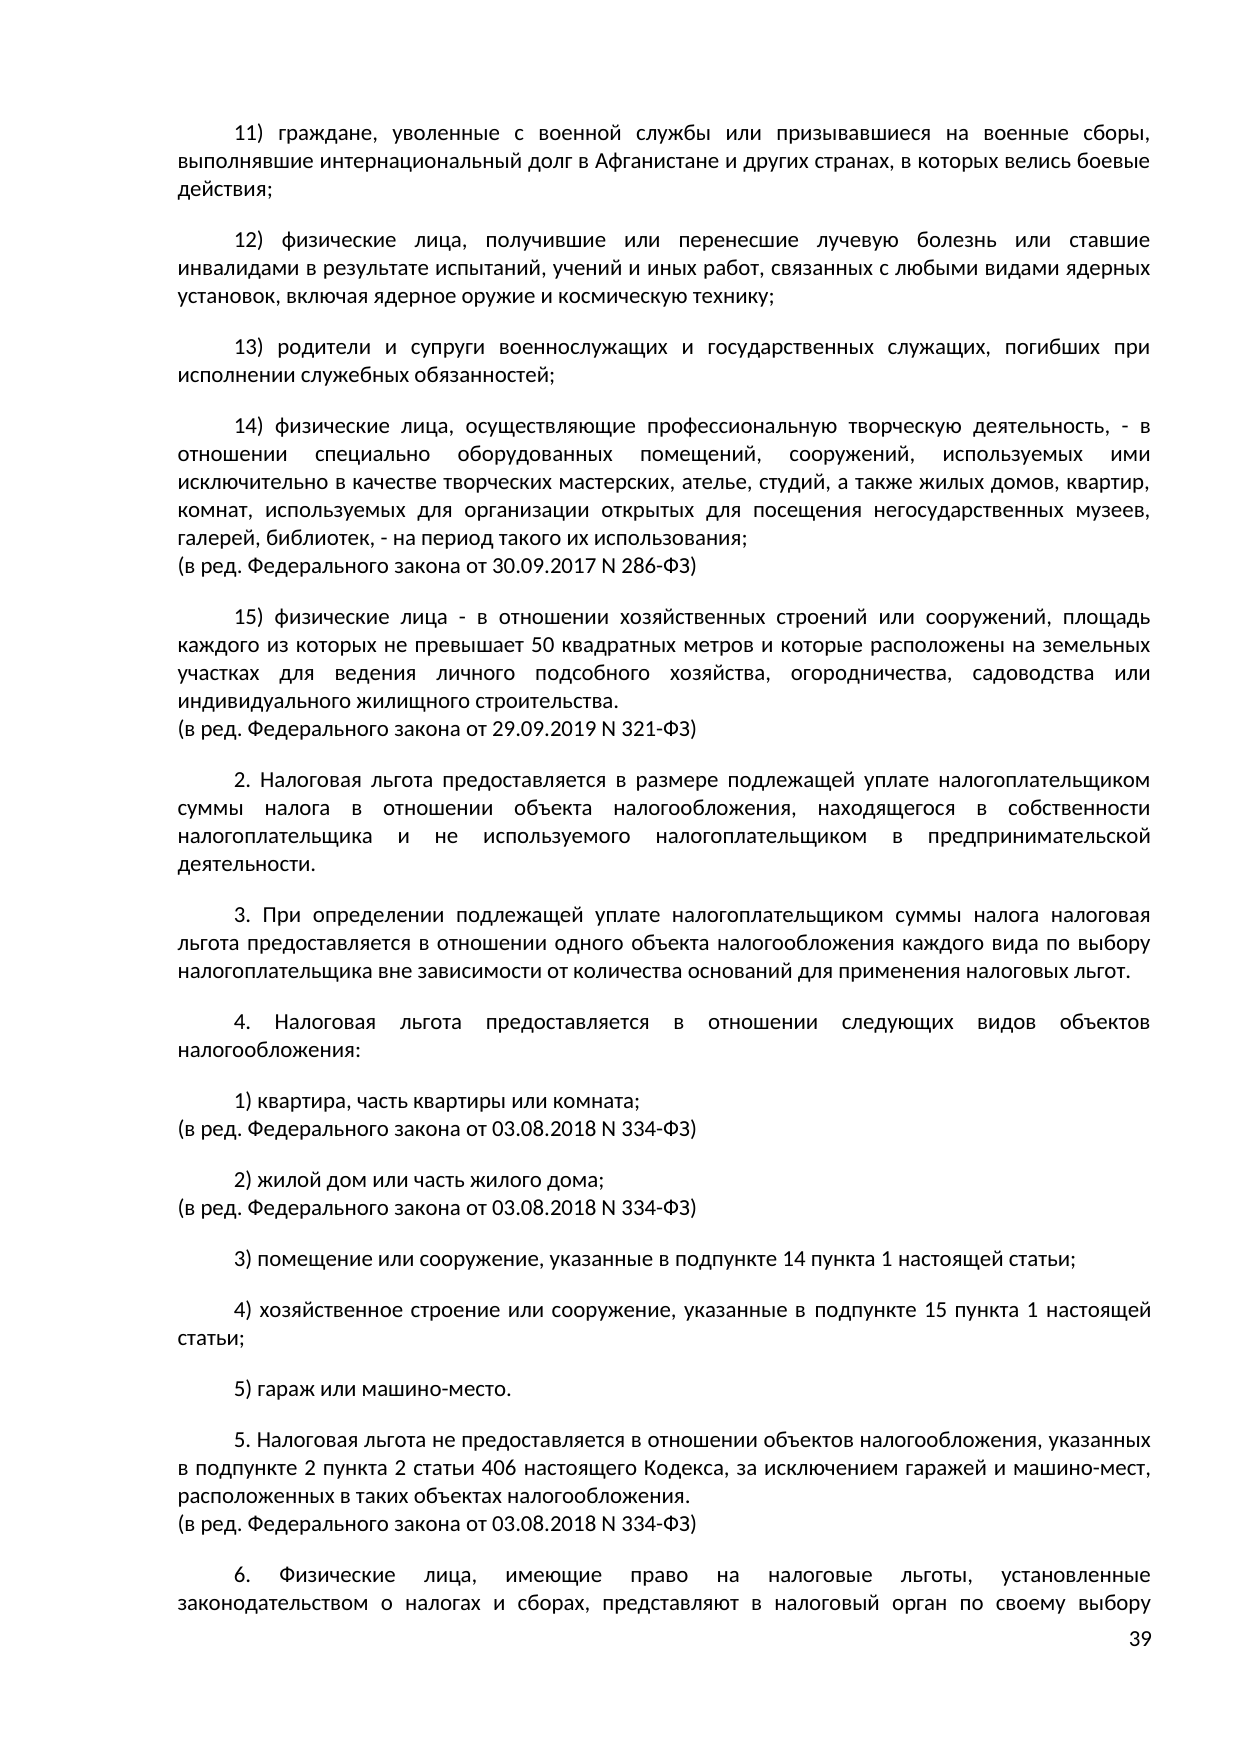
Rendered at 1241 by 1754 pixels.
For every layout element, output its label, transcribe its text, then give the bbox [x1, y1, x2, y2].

text 2. Налоговая льгота предоставляется в размере подлежащей уплате налогоплательщиком суммы налога в отношении объекта налогообложения, находящегося в собственности налогоплательщика и не используемого налогоплательщиком в предпринимательской деятельности. [177, 765, 1152, 877]
text 4. Налоговая льгота предоставляется в отношении следующих видов объектов налогообложения: [177, 1007, 1152, 1063]
text (в ред. Федерального закона от 03.08.2018 N 334-ФЗ) [177, 1193, 1152, 1221]
text (в ред. Федерального закона от 29.09.2019 N 321-ФЗ) [177, 714, 1152, 742]
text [177, 1560, 1152, 1616]
text (в ред. Федерального закона от 03.08.2018 N 334-ФЗ) [177, 1509, 1152, 1537]
text 2) жилой дом или часть жилого дома; [177, 1165, 1152, 1193]
text 14) физические лица, осуществляющие профессиональную творческую деятельность, - в отношении специально оборудованных помещений, сооружений, используемых ими исключительно в качестве творческих мастерских, ателье, студий, а также жилых домов, квартир, комнат, используемых для организации открытых для посещения негосударственных музеев, галерей, библиотек, - на период такого их использования; [177, 411, 1152, 551]
text (в ред. Федерального закона от 30.09.2017 N 286-ФЗ) [177, 551, 1152, 579]
text 3. При определении подлежащей уплате налогоплательщиком суммы налога налоговая льгота предоставляется в отношении одного объекта налогообложения каждого вида по выбору налогоплательщика вне зависимости от количества оснований для применения налоговых льгот. [177, 900, 1152, 984]
text 11) граждане, уволенные с военной службы или призывавшиеся на военные сборы, выполнявшие интернациональный долг в Афганистане и других странах, в которых велись боевые действия; [177, 118, 1152, 202]
text 4) хозяйственное строение или сооружение, указанные в подпункте 15 пункта 1 настоящей статьи; [177, 1295, 1152, 1351]
text 1) квартира, часть квартиры или комната; [177, 1086, 1152, 1114]
text 5. Налоговая льгота не предоставляется в отношении объектов налогообложения, указанных в подпункте 2 пункта 2 статьи 406 настоящего Кодекса, за исключением гаражей и машино-мест, расположенных в таких объектах налогообложения. [177, 1425, 1152, 1509]
text 15) физические лица - в отношении хозяйственных строений или сооружений, площадь каждого из которых не превышает 50 квадратных метров и которые расположены на земельных участках для ведения личного подсобного хозяйства, огородничества, садоводства или индивидуального жилищного строительства. [177, 602, 1152, 714]
text 3) помещение или сооружение, указанные в подпункте 14 пункта 1 настоящей статьи; [177, 1244, 1152, 1272]
text (в ред. Федерального закона от 03.08.2018 N 334-ФЗ) [177, 1114, 1152, 1142]
text 5) гараж или машино-место. [177, 1374, 1152, 1402]
text 13) родители и супруги военнослужащих и государственных служащих, погибших при исполнении служебных обязанностей; [177, 332, 1152, 388]
text 12) физические лица, получившие или перенесшие лучевую болезнь или ставшие инвалидами в результате испытаний, учений и иных работ, связанных с любыми видами ядерных установок, включая ядерное оружие и космическую технику; [177, 225, 1152, 309]
